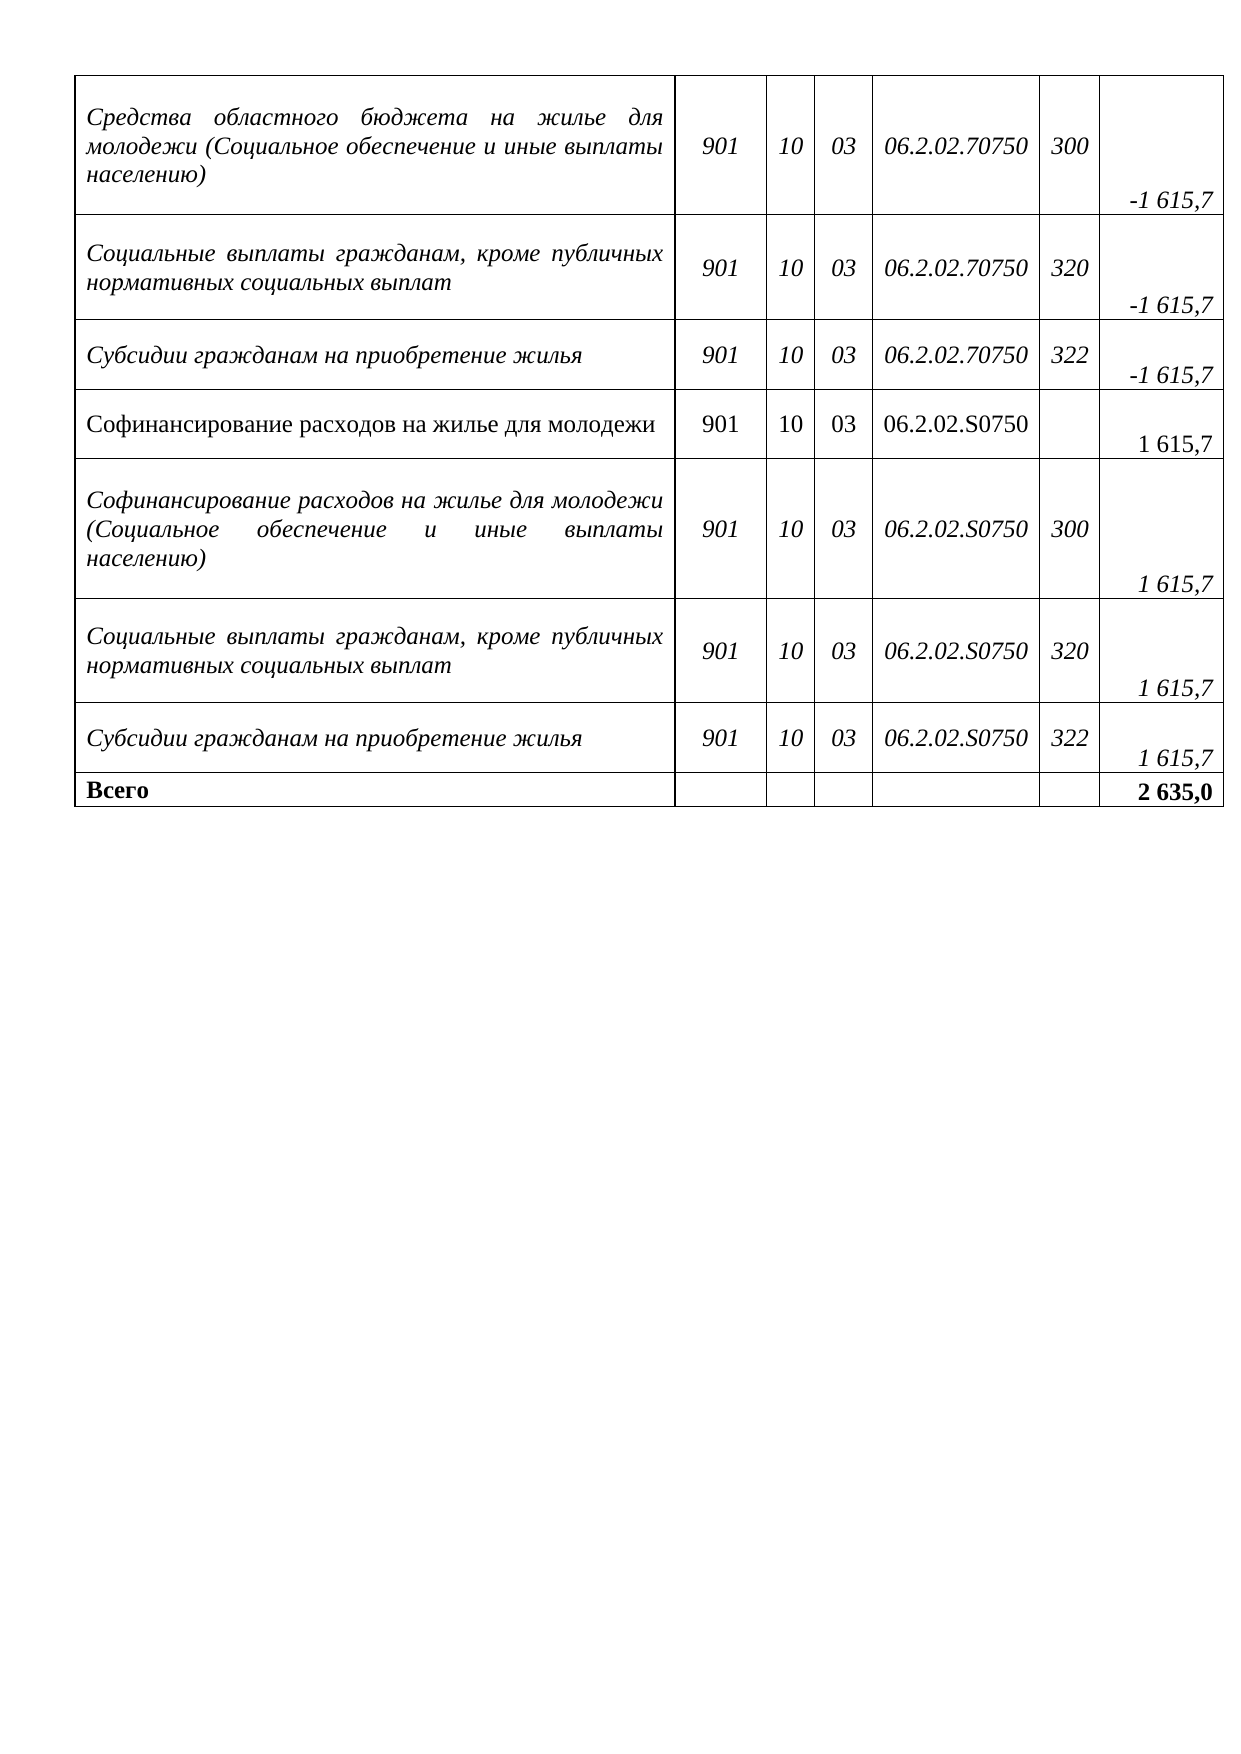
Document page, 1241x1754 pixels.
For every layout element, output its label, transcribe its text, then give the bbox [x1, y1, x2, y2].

table_cell 1 615,7 [1100, 390, 1223, 458]
table_cell 901 [676, 320, 766, 388]
table_cell 10 [767, 320, 814, 388]
table_cell 320 [1040, 599, 1099, 702]
table_cell 10 [767, 703, 814, 772]
table_cell 03 [815, 390, 872, 458]
table_cell 320 [1040, 215, 1099, 319]
table_cell 300 [1040, 76, 1099, 214]
table_cell -1 615,7 [1100, 76, 1223, 214]
table_cell [1040, 390, 1099, 458]
table_cell 10 [767, 599, 814, 702]
table_cell [873, 773, 1039, 806]
table_cell Средства областного бюджета на жилье для молодежи (Социальное обеспечение и иные выплаты населению) [76, 76, 674, 214]
table_cell 1 615,7 [1100, 599, 1223, 702]
table_cell Софинансирование расходов на жилье для молодежи [76, 390, 674, 458]
table_cell 03 [815, 76, 872, 214]
table_cell Субсидии гражданам на приобретение жилья [76, 703, 674, 772]
table_cell 901 [676, 76, 766, 214]
table_cell 2 635,0 [1100, 773, 1223, 806]
table_cell Социальные выплаты гражданам, кроме публичных нормативных социальных выплат [76, 599, 674, 702]
table_cell 06.2.02.S0750 [873, 703, 1039, 772]
table_cell 06.2.02.70750 [873, 215, 1039, 319]
table_cell 1 615,7 [1100, 703, 1223, 772]
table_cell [76, 215, 674, 319]
table_cell [767, 773, 814, 806]
table_cell 901 [676, 459, 766, 597]
table_cell 322 [1040, 703, 1099, 772]
table_cell 322 [1040, 320, 1099, 388]
table_cell [1040, 773, 1099, 806]
table_cell 901 [676, 390, 766, 458]
table_cell 06.2.02.S0750 [873, 599, 1039, 702]
table_cell 03 [815, 599, 872, 702]
table_cell 06.2.02.70750 [873, 76, 1039, 214]
table_cell -1 615,7 [1100, 215, 1223, 319]
table_cell 901 [676, 703, 766, 772]
table_cell 10 [767, 459, 814, 597]
table_cell Субсидии гражданам на приобретение жилья [76, 320, 674, 388]
table_cell 10 [767, 390, 814, 458]
table_cell 10 [767, 215, 814, 319]
table_cell 06.2.02.S0750 [873, 390, 1039, 458]
table_cell 03 [815, 459, 872, 597]
table_cell 03 [815, 703, 872, 772]
table_cell Софинансирование расходов на жилье для молодежи (Социальное обеспечение и иные выплаты населению) [76, 459, 674, 597]
table_cell 901 [676, 599, 766, 702]
table_cell 901 [676, 215, 766, 319]
table_cell 06.2.02.S0750 [873, 459, 1039, 597]
table_cell [815, 773, 872, 806]
table_cell 10 [767, 76, 814, 214]
table_cell -1 615,7 [1100, 320, 1223, 388]
table_cell 1 615,7 [1100, 459, 1223, 597]
table_cell Всего [76, 773, 674, 806]
table_cell 300 [1040, 459, 1099, 597]
table_cell 03 [815, 320, 872, 388]
table_cell [676, 773, 766, 806]
table_cell 06.2.02.70750 [873, 320, 1039, 388]
table_cell 03 [815, 215, 872, 319]
